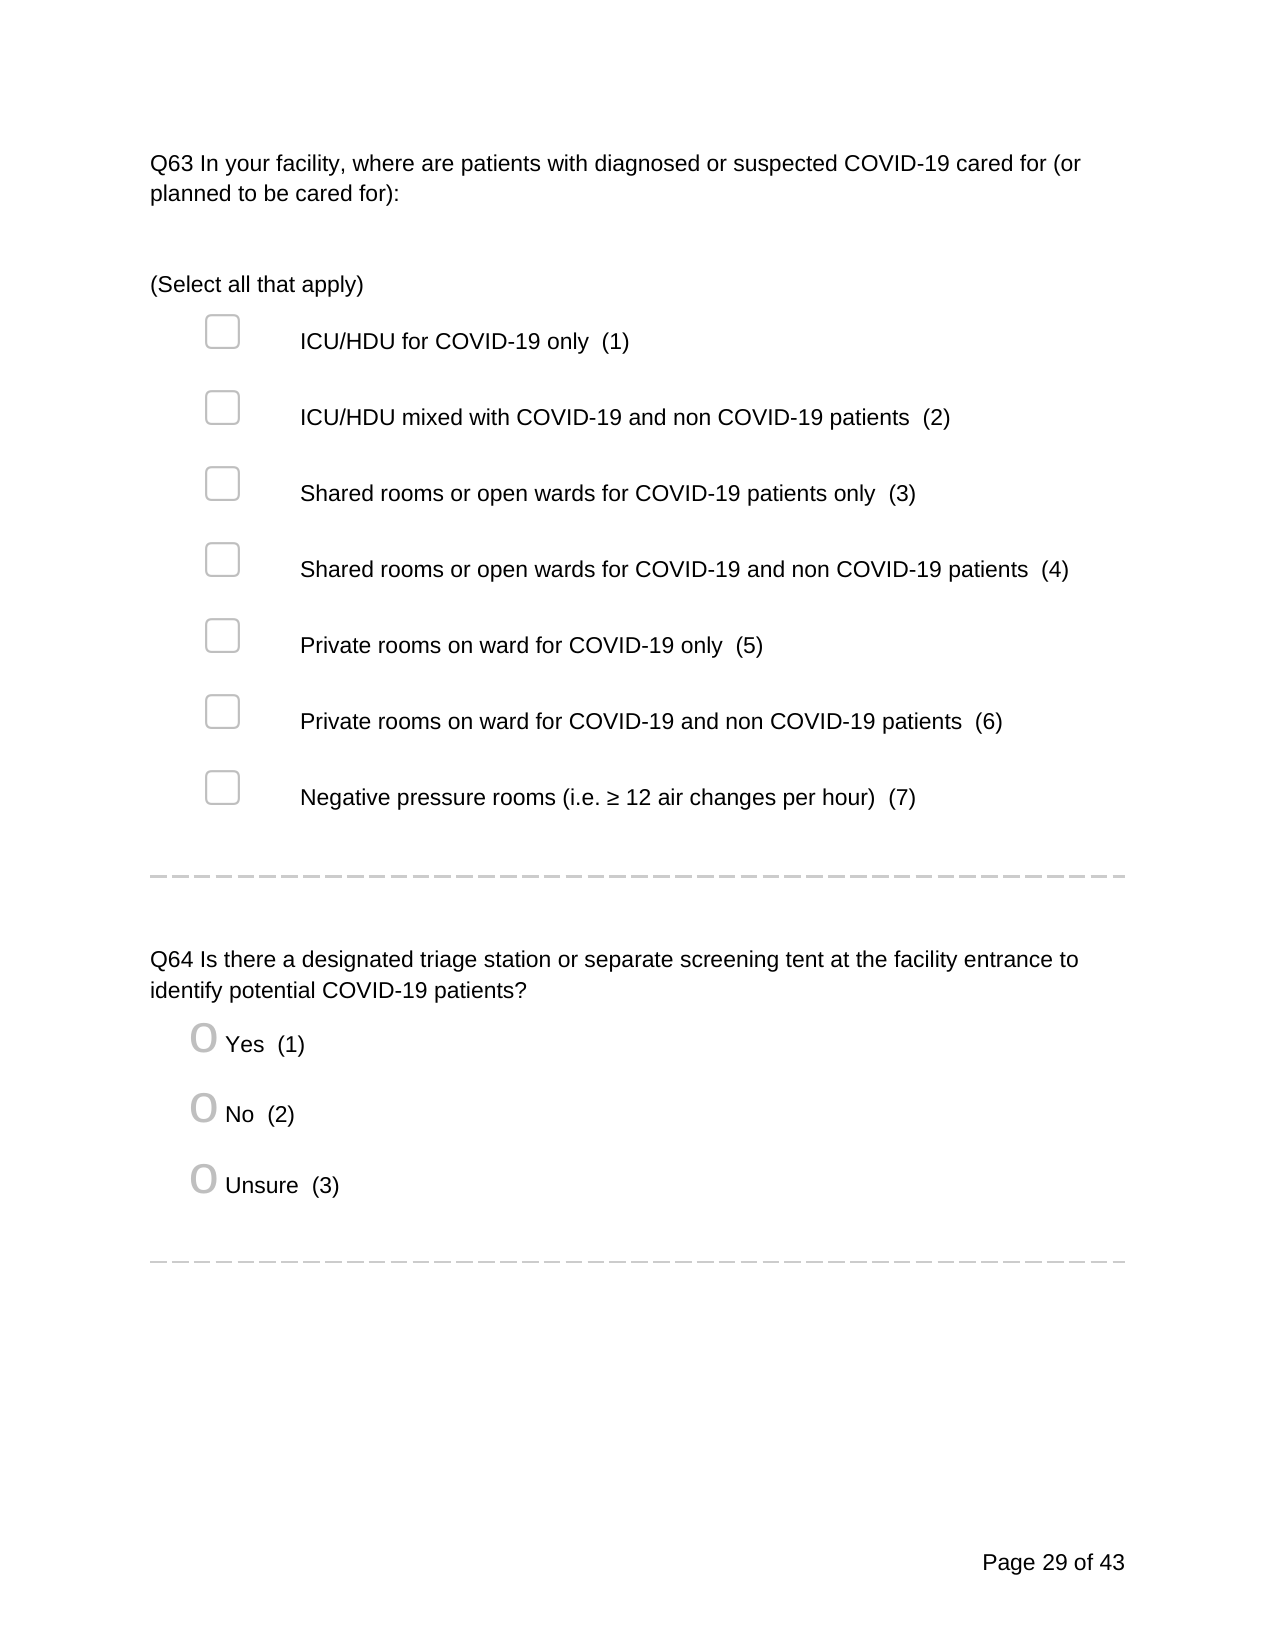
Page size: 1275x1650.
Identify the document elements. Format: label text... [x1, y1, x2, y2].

list Private rooms on ward for COVID-19 and non COVID-19 patients (6) [187, 681, 1125, 747]
list Yes (1) [187, 1007, 1125, 1068]
list ICU/HDU mixed with COVID-19 and non COVID-19 patients (2) [187, 377, 1125, 443]
text Q63 In your facility, where are patients with diagnosed or suspected COVID-19 cared for (or planned to be cared for): (Select all that apply) [150, 150, 1125, 297]
list Shared rooms or open wards for COVID-19 and non COVID-19 patients (4) [187, 529, 1125, 595]
text Q64 Is there a designated triage station or separate screening tent at the facility entrance to identify potential COVID-19 patients? [150, 946, 1125, 1003]
list Unsure (3) [187, 1148, 1125, 1209]
list Shared rooms or open wards for COVID-19 patients only (3) [187, 453, 1125, 519]
list No (2) [187, 1077, 1125, 1139]
list Negative pressure rooms (i.e. ≥ 12 air changes per hour) (7) [187, 757, 1125, 823]
list Private rooms on ward for COVID-19 only (5) [187, 605, 1125, 671]
list ICU/HDU for COVID-19 only (1) [187, 301, 1125, 367]
